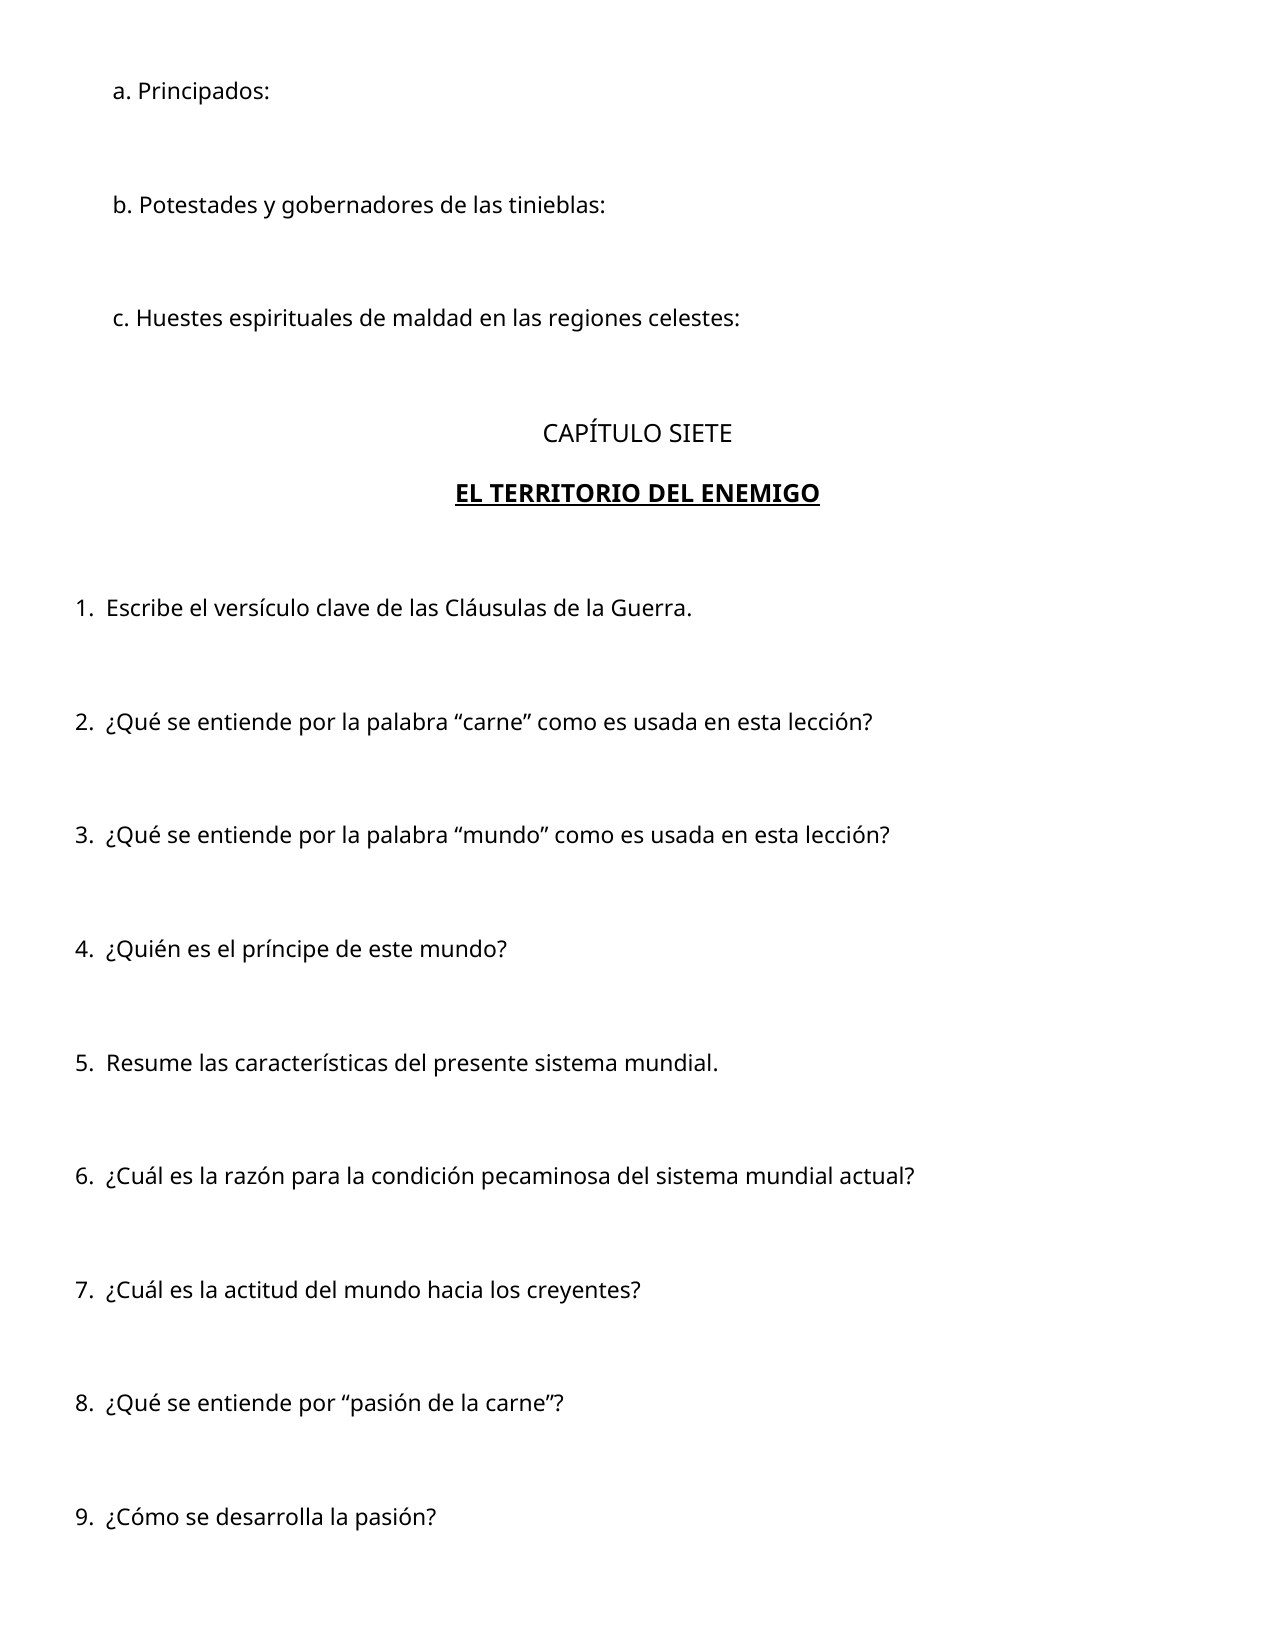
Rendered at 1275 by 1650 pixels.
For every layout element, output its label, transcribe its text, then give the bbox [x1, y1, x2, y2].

text EL TERRITORIO DEL ENEMIGO [75, 476, 1200, 510]
text 3. ¿Qué se entiende por la palabra “mundo” como es usada en esta lección? [75, 819, 1200, 851]
text 1. Escribe el versículo clave de las Cláusulas de la Guerra. [75, 592, 1200, 624]
text b. Potestades y gobernadores de las tinieblas: [75, 188, 1200, 220]
text 9. ¿Cómo se desarrolla la pasión? [75, 1501, 1200, 1532]
text c. Huestes espirituales de maldad en las regiones celestes: [75, 302, 1200, 333]
text a. Principados: [112, 75, 1200, 106]
text 4. ¿Quién es el príncipe de este mundo? [75, 933, 1200, 964]
text 6. ¿Cuál es la razón para la condición pecaminosa del sistema mundial actual? [75, 1160, 1200, 1191]
text 2. ¿Qué se entiende por la palabra “carne” como es usada en esta lección? [75, 706, 1200, 737]
text 7. ¿Cuál es la actitud del mundo hacia los creyentes? [75, 1274, 1200, 1305]
text CAPÍTULO SIETE [75, 416, 1200, 450]
text 8. ¿Qué se entiende por “pasión de la carne”? [75, 1387, 1200, 1418]
text 5. Resume las características del presente sistema mundial. [75, 1047, 1200, 1078]
